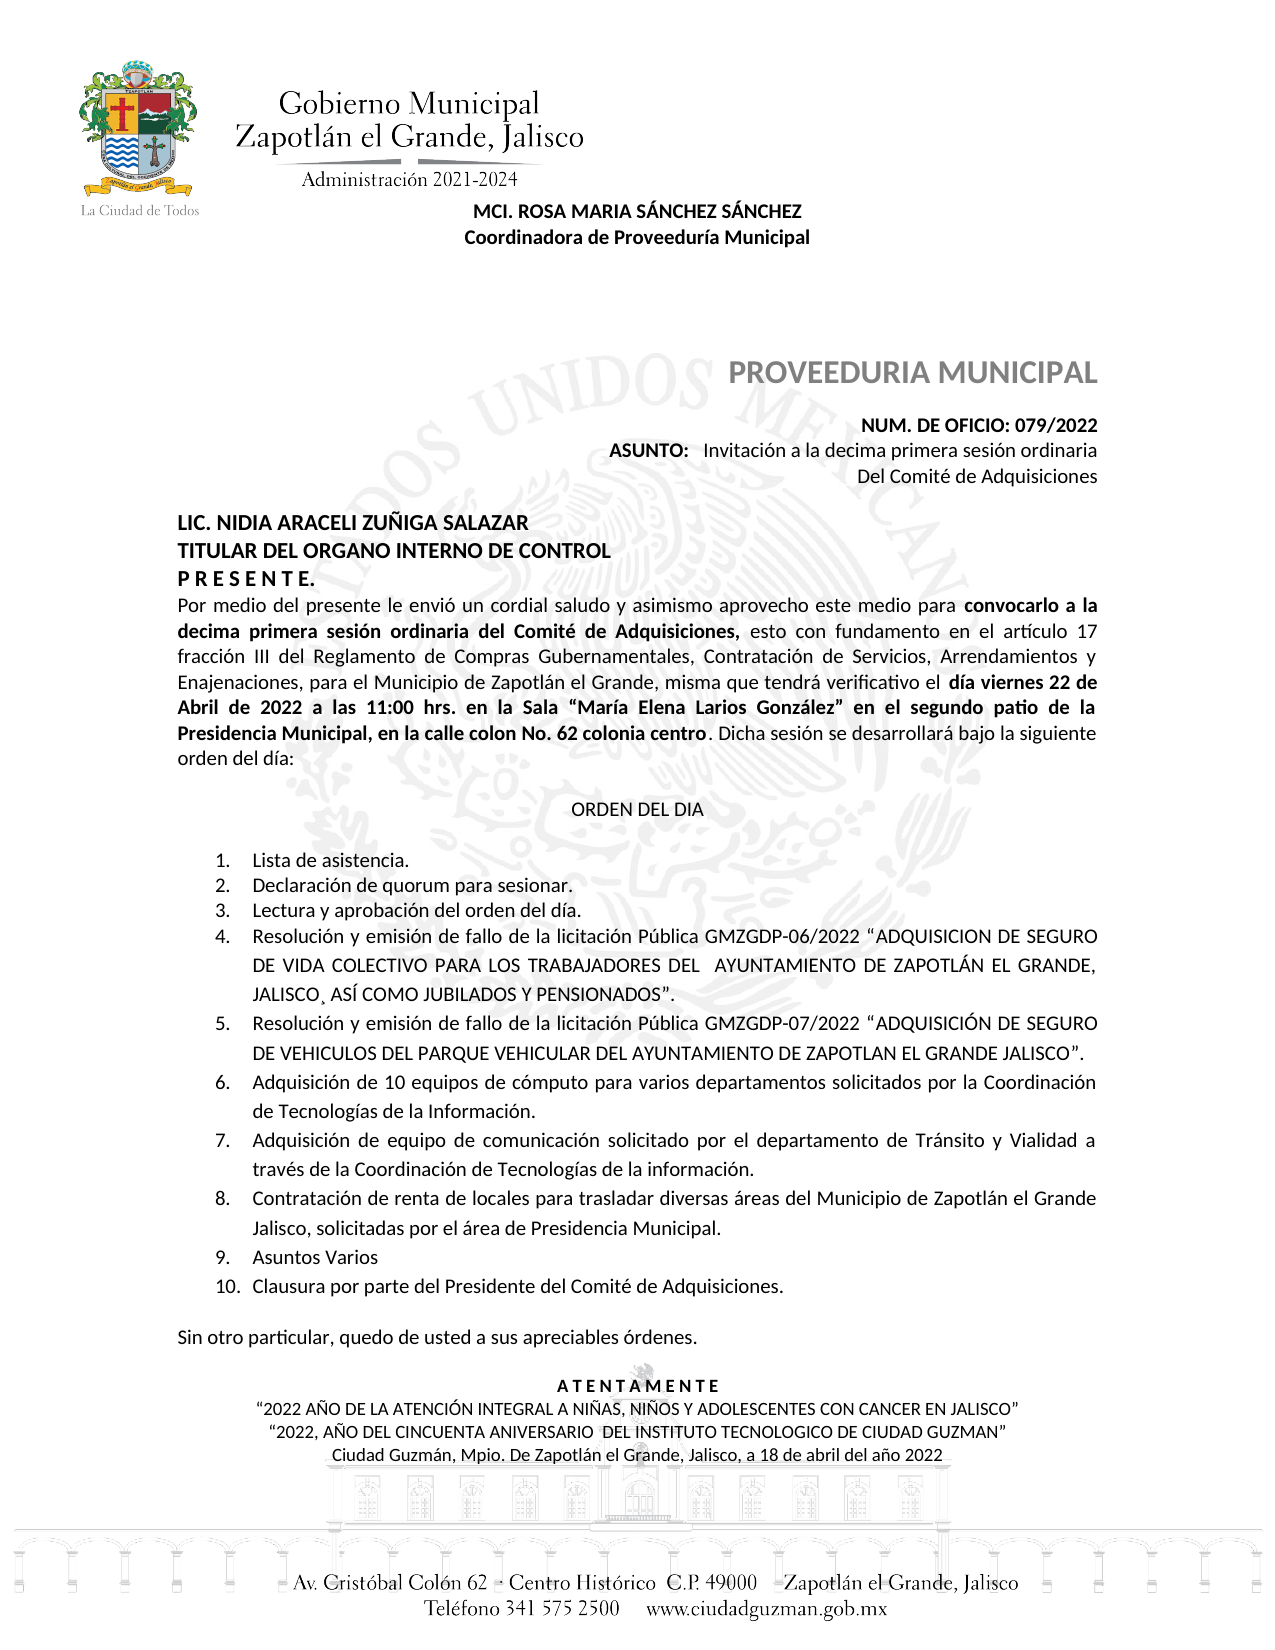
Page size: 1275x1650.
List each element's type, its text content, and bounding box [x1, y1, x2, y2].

list Lectura y aprobación del orden del día. [215, 898, 1098, 923]
text Sin otro particular, quedo de usted a sus apreciables órdenes. [177, 1324, 1098, 1349]
list Contratación de renta de locales para trasladar diversas áreas del Municipio de Zapotlán el Grande Jalisco, solicitadas por el área de Presidencia Municipal. [215, 1186, 1098, 1240]
text Del Comité de Adquisiciones [177, 463, 1098, 488]
picture [0, 13, 1275, 1650]
list Declaración de quorum para sesionar. [215, 872, 1098, 898]
text NUM. DE OFICIO: 079/2022 [177, 412, 1098, 437]
text ORDEN DEL DIA [177, 796, 1098, 821]
text “2022, AÑO DEL CINCUENTA ANIVERSARIO DEL INSTITUTO TECNOLOGICO DE CIUDAD GUZMAN” [177, 1421, 1098, 1443]
list Resolución y emisión de fallo de la licitación Pública GMZGDP-06/2022 “ADQUISICION DE SEGURO DE VIDA COLECTIVO PARA LOS TRABAJADORES DEL AYUNTAMIENTO DE ZAPOTLÁN EL GRANDE, JALISCO¸ ASÍ COMO JUBILADOS Y PENSIONADOS”. [215, 923, 1098, 1007]
text MCI. ROSA MARIA SÁNCHEZ SÁNCHEZ [177, 198, 1098, 224]
list Resolución y emisión de fallo de la licitación Pública GMZGDP-07/2022 “ADQUISICIÓN DE SEGURO DE VEHICULOS DEL PARQUE VEHICULAR DEL AYUNTAMIENTO DE ZAPOTLAN EL GRANDE JALISCO”. [215, 1011, 1098, 1065]
text ASUNTO: Invitación a la decima primera sesión ordinaria [177, 437, 1098, 463]
text A T E N T A M E N T E [177, 1375, 1098, 1398]
text TITULAR DEL ORGANO INTERNO DE CONTROL [177, 537, 1098, 564]
list Lista de asistencia. [215, 847, 1098, 872]
list Adquisición de equipo de comunicación solicitado por el departamento de Tránsito y Vialidad a través de la Coordinación de Tecnologías de la información. [215, 1127, 1098, 1182]
text P R E S E N T E. [177, 564, 1098, 593]
text Coordinadora de Proveeduría Municipal [177, 224, 1098, 249]
text PROVEEDURIA MUNICIPAL [177, 351, 1098, 392]
text Ciudad Guzmán, Mpio. De Zapotlán el Grande, Jalisco, a 18 de abril del año 2022 [177, 1443, 1098, 1466]
list Adquisición de 10 equipos de cómputo para varios departamentos solicitados por la Coordinación de Tecnologías de la Información. [215, 1069, 1098, 1123]
text Por medio del presente le envió un cordial saludo y asimismo aprovecho este medio para convocarlo a la decima primera sesión ordinaria del Comité de Adquisiciones, esto con fundamento en el artículo 17 fracción III del Reglamento de Compras Gubernamentales, Contratación de Servicios, Arrendamientos y Enajenaciones, para el Municipio de Zapotlán el Grande, misma que tendrá verificativo el día viernes 22 de Abril de 2022 a las 11:00 hrs. en la Sala “María Elena Larios González” en el segundo patio de la Presidencia Municipal, en la calle colon No. 62 colonia centro. Dicha sesión se desarrollará bajo la siguiente orden del día: [177, 593, 1098, 771]
text “2022 AÑO DE LA ATENCIÓN INTEGRAL A NIÑAS, NIÑOS Y ADOLESCENTES CON CANCER EN JALISCO” [177, 1398, 1098, 1421]
list Clausura por parte del Presidente del Comité de Adquisiciones. [215, 1273, 1098, 1298]
text LIC. NIDIA ARACELI ZUÑIGA SALAZAR [177, 508, 1098, 537]
list Asuntos Varios [215, 1244, 1098, 1269]
